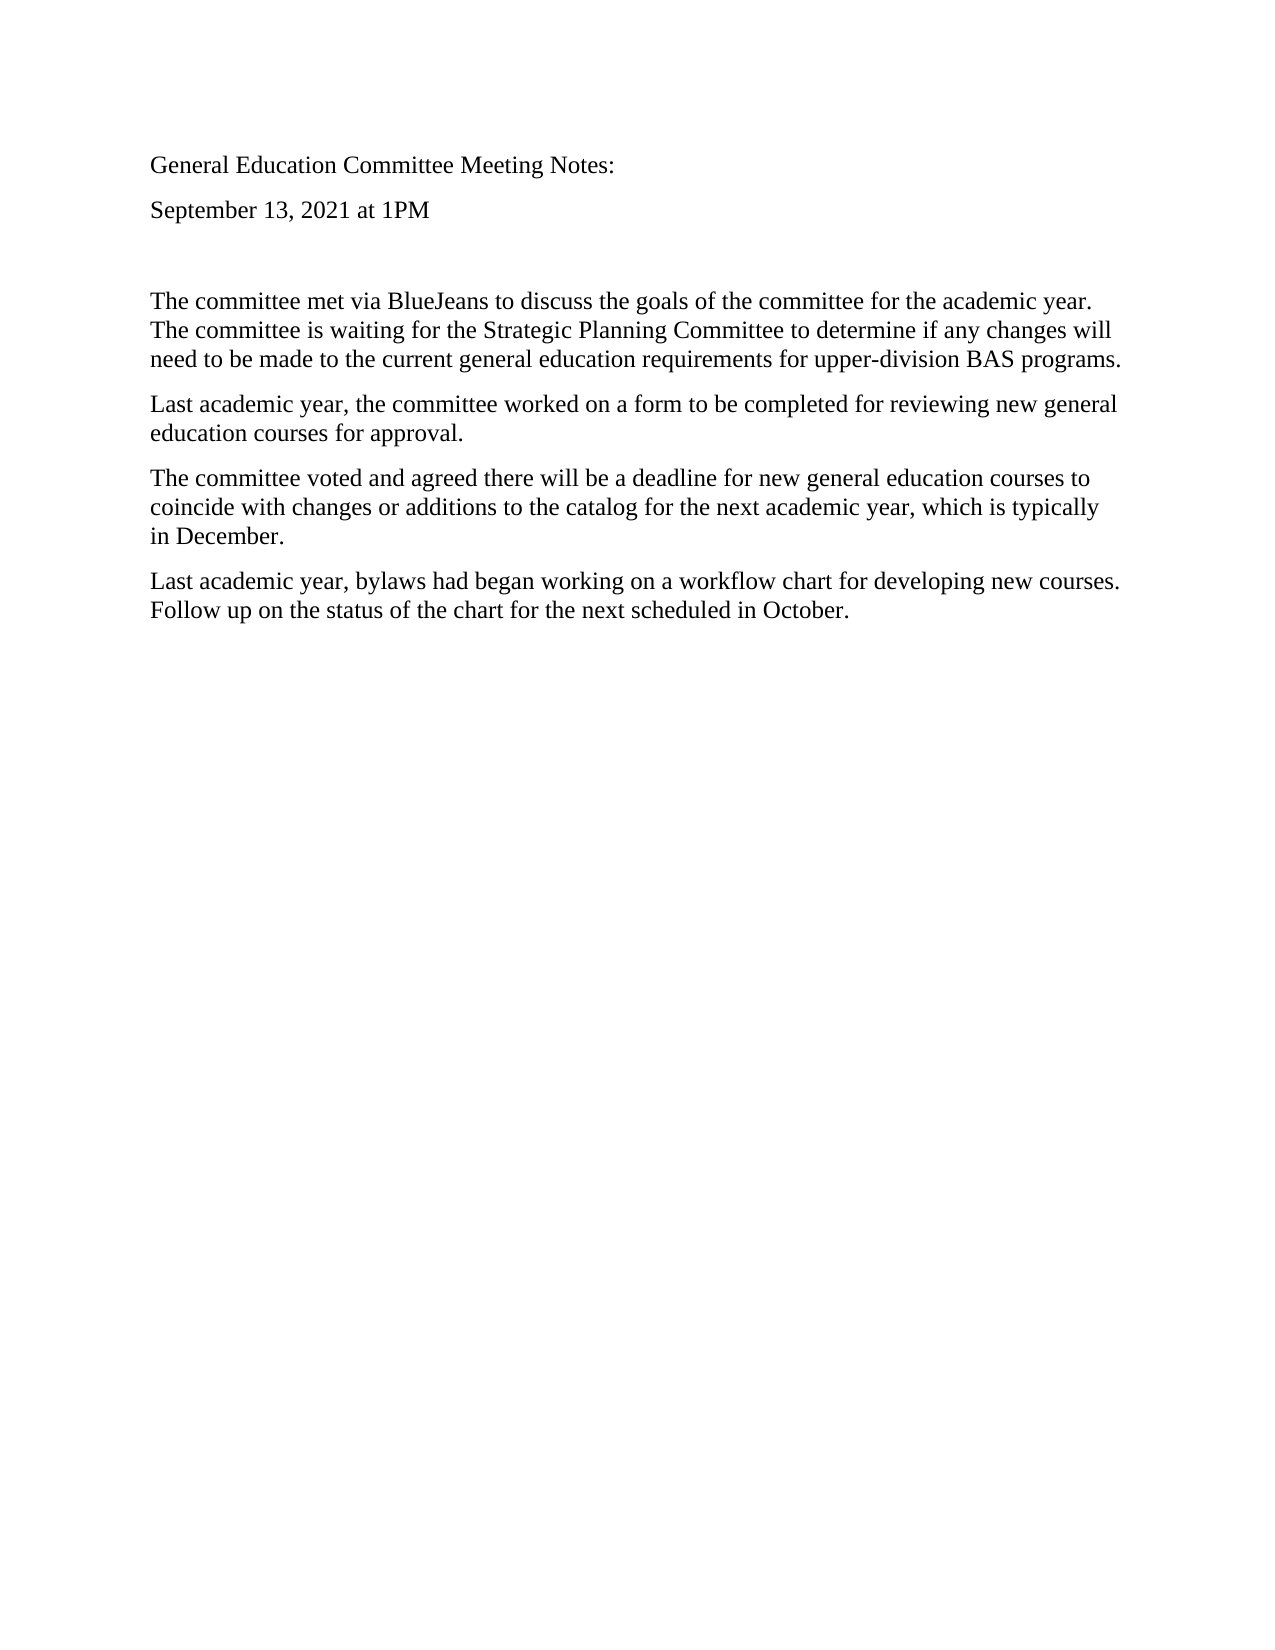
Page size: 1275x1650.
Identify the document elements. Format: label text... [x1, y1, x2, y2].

text September 13, 2021 at 1PM [150, 195, 1125, 224]
text General Education Committee Meeting Notes: [150, 150, 1125, 179]
text The committee met via BlueJeans to discuss the goals of the committee for the academic year. The committee is waiting for the Strategic Planning Committee to determine if any changes will need to be made to the current general education requirements for upper-division BAS programs. [150, 286, 1125, 372]
text The committee voted and agreed there will be a deadline for new general education courses to coincide with changes or additions to the catalog for the next academic year, which is typically in December. [150, 463, 1125, 549]
text Last academic year, the committee worked on a form to be completed for reviewing new general education courses for approval. [150, 389, 1125, 447]
text Last academic year, bylaws had began working on a workflow chart for developing new courses. Follow up on the status of the chart for the next scheduled in October. [150, 566, 1125, 624]
